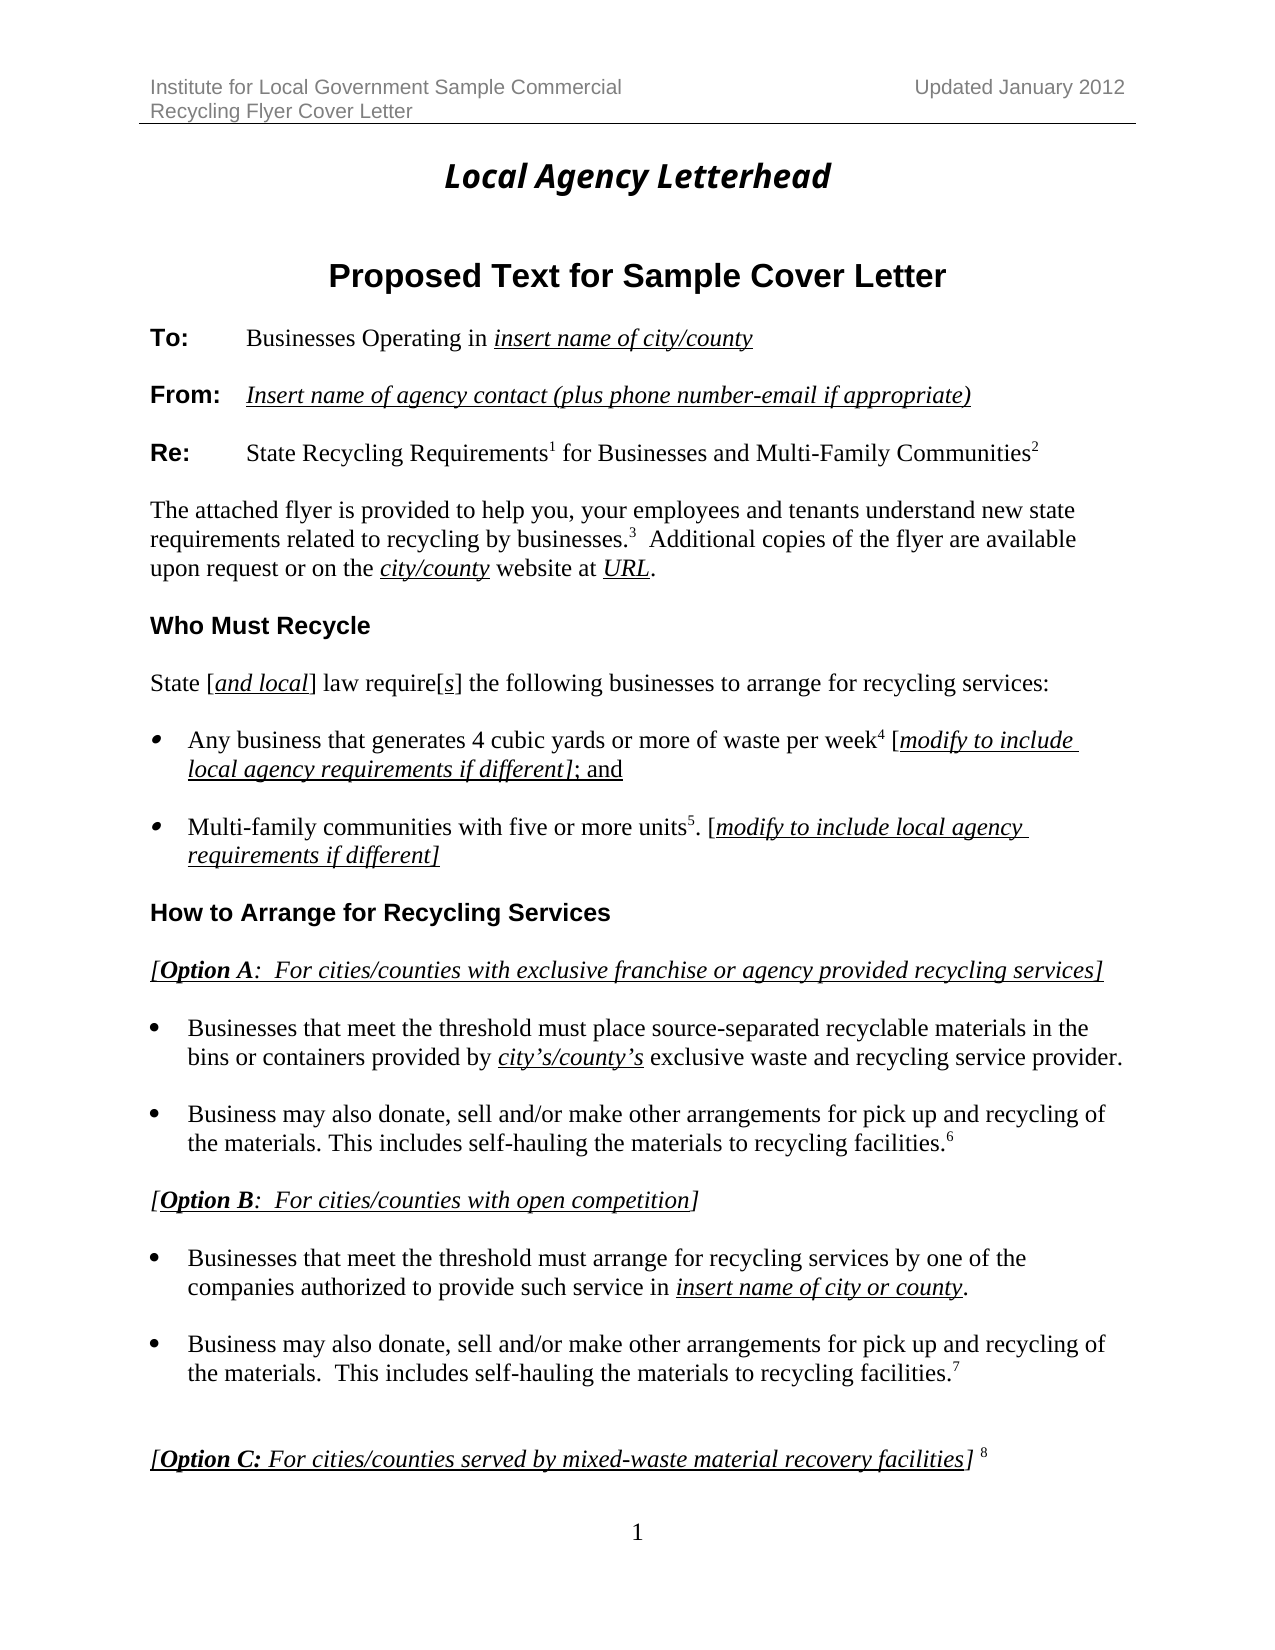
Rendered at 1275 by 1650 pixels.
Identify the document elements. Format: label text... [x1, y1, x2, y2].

text Local Agency Letterhead [150, 153, 1125, 198]
text The attached flyer is provided to help you, your employees and tenants understand new state requirements related to recycling by businesses. Additional copies of the flyer are available upon request or on the city/county website at URL. [150, 496, 1125, 582]
text [Option A: For cities/counties with exclusive franchise or agency provided recycling services] [150, 956, 1125, 984]
text [Option B: For cities/counties with open competition] [150, 1186, 1125, 1214]
text From: Insert name of agency contact (plus phone number-email if appropriate) [150, 380, 1125, 409]
text How to Arrange for Recycling Services [150, 898, 1125, 927]
list Businesses that meet the threshold must place source-separated recyclable materials in the bins or containers provided by city’s/county’s exclusive waste and recycling service provider. [150, 1013, 1125, 1071]
text Re: State Recycling Requirements for Businesses and Multi-Family Communities [150, 438, 1125, 467]
list Businesses that meet the threshold must arrange for recycling services by one of the companies authorized to provide such service in insert name of city or county. [150, 1243, 1125, 1301]
list Multi-family communities with five or more units. [modify to include local agency requirements if different] [150, 812, 1125, 869]
text Proposed Text for Sample Cover Letter [150, 256, 1125, 294]
text To: Businesses Operating in insert name of city/county [150, 323, 1125, 352]
text State [and local] law require[s] the following businesses to arrange for recycling services: [150, 668, 1125, 697]
text Who Must Recycle [150, 611, 1125, 639]
list Any business that generates 4 cubic yards or more of waste per week [modify to include local agency requirements if different]; and [150, 726, 1125, 783]
text [Option C: For cities/counties served by mixed-waste material recovery facilities] [150, 1444, 1125, 1473]
